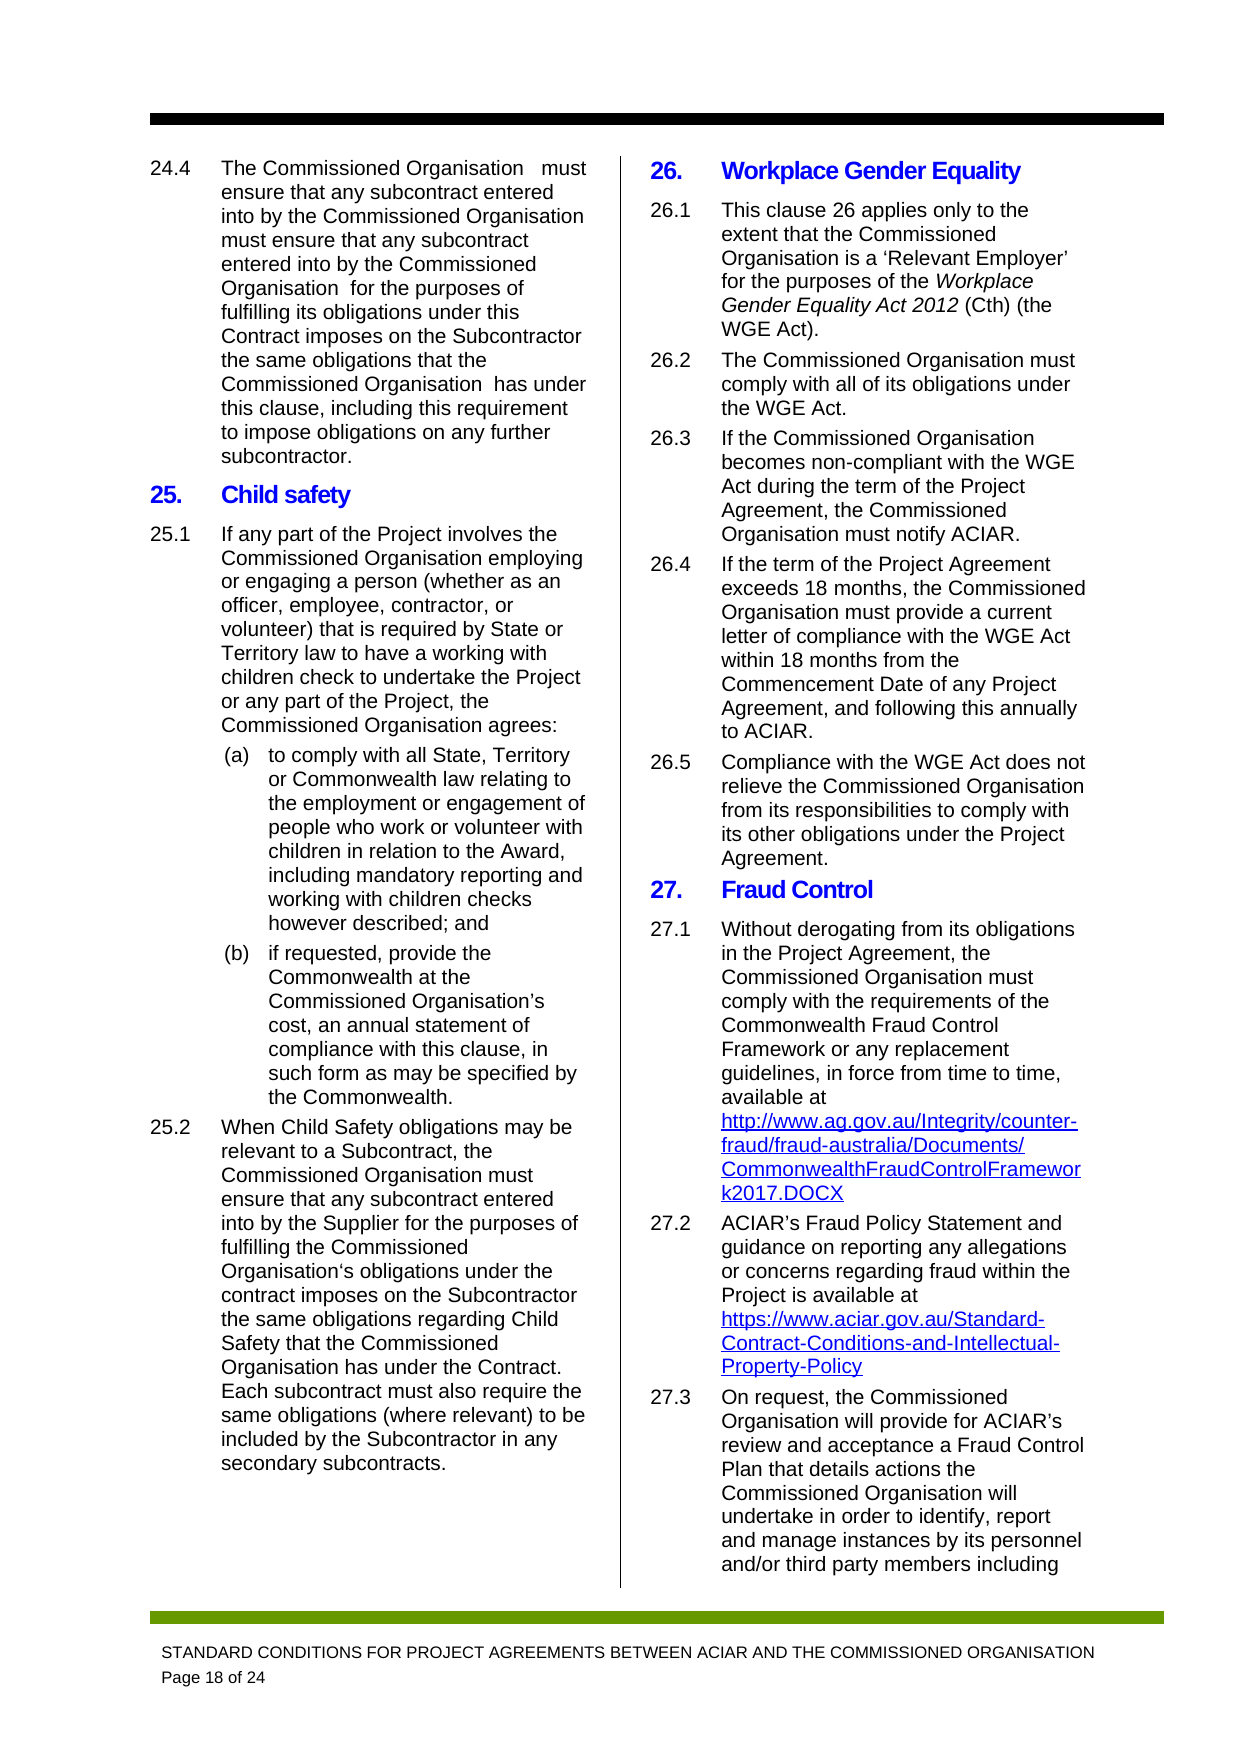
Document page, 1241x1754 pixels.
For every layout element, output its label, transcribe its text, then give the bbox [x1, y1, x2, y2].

text When Child Safety obligations may be relevant to a Subcontract, the Commissioned Organisation must ensure that any subcontract entered into by the Supplier for the purposes of fulfilling the Commissioned Organisation‘s obligations under the contract imposes on the Subcontractor the same obligations regarding Child Safety that the Commissioned Organisation has under the Contract. Each subcontract must also require the same obligations (where relevant) to be included by the Subcontractor in any secondary subcontracts. [150, 1115, 590, 1474]
text If the Commissioned Organisation becomes non-compliant with the WGE Act during the term of the Project Agreement, the Commissioned Organisation must notify ACIAR. [650, 426, 1090, 545]
text The Commissioned Organisation must comply with all of its obligations under the WGE Act. [650, 347, 1090, 419]
text Child safety [150, 480, 590, 509]
text Compliance with the WGE Act does not relieve the Commissioned Organisation from its responsibilities to comply with its other obligations under the Project Agreement. [650, 749, 1090, 869]
text Without derogating from its obligations in the Project Agreement, the Commissioned Organisation must comply with the requirements of the Commonwealth Fraud Control Framework or any replacement guidelines, in force from time to time, available at http://www.ag.gov.au/Integrity/counter-fraud/fraud-australia/Documents/CommonwealthFraudControlFramework2017.DOCX [650, 917, 1090, 1204]
text ACIAR’s Fraud Policy Statement and guidance on reporting any allegations or concerns regarding fraud within the Project is available at https://www.aciar.gov.au/Standard-Contract-Conditions-and-Intellectual-Property-Policy [650, 1211, 1090, 1378]
text Fraud Control [650, 876, 1090, 904]
text If the term of the Project Agreement exceeds 18 months, the Commissioned Organisation must provide a current letter of compliance with the WGE Act within 18 months from the Commencement Date of any Project Agreement, and following this annually to ACIAR. [650, 552, 1090, 743]
text The Commissioned Organisation must ensure that any subcontract entered into by the Commissioned Organisation must ensure that any subcontract entered into by the Commissioned Organisation for the purposes of fulfilling its obligations under this Contract imposes on the Subcontractor the same obligations that the Commissioned Organisation has under this clause, including this requirement to impose obligations on any further subcontractor. [150, 156, 590, 468]
text If any part of the Project involves the Commissioned Organisation employing or engaging a person (whether as an officer, employee, contractor, or volunteer) that is required by State or Territory law to have a working with children check to undertake the Project or any part of the Project, the Commissioned Organisation agrees: [150, 521, 590, 737]
text to comply with all State, Territory or Commonwealth law relating to the employment or engagement of people who work or volunteer with children in relation to the Award, including mandatory reporting and working with children checks however described; and [224, 743, 590, 935]
text Workplace Gender Equality [650, 156, 1090, 185]
text if requested, provide the Commonwealth at the Commissioned Organisation’s cost, an annual statement of compliance with this clause, in such form as may be specified by the Commonwealth. [224, 941, 590, 1109]
text This clause 26 applies only to the extent that the Commissioned Organisation is a ‘Relevant Employer’ for the purposes of the Workplace Gender Equality Act 2012 (Cth) (the WGE Act). [650, 197, 1090, 341]
